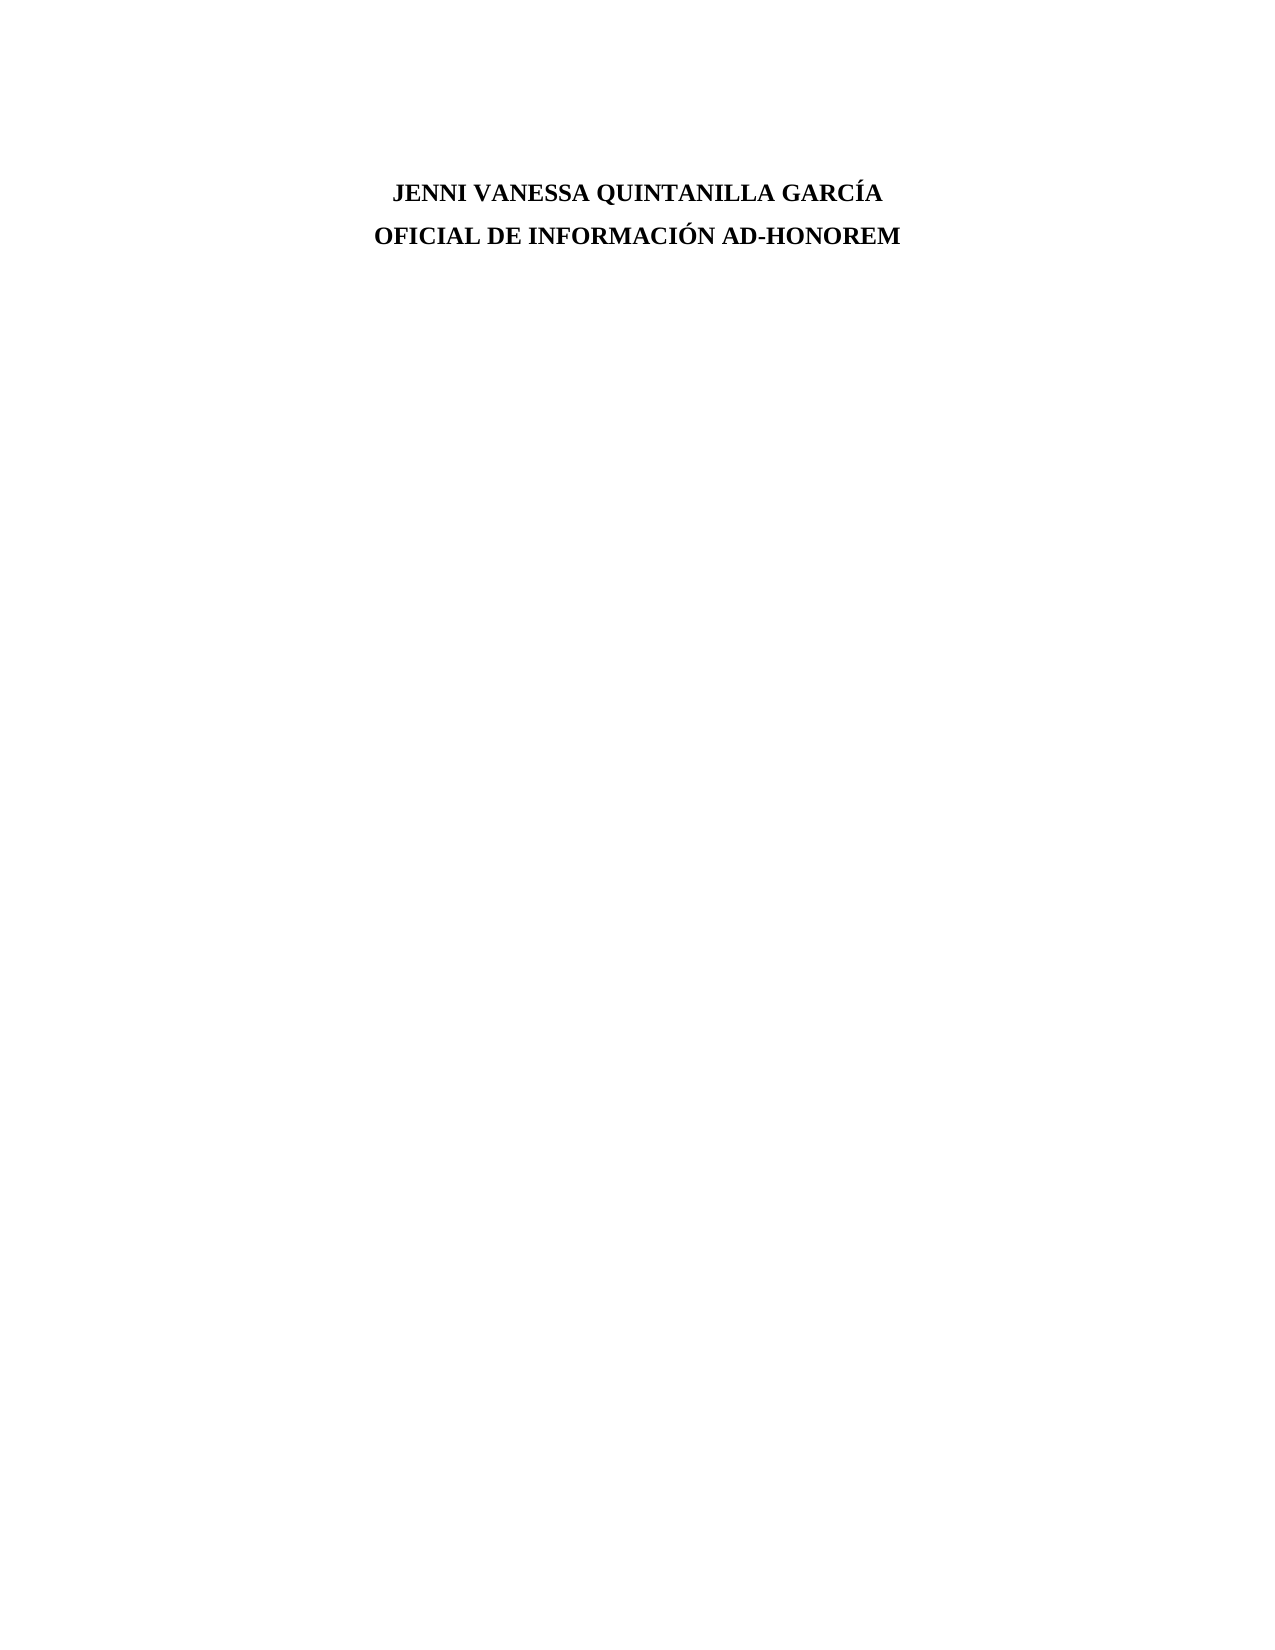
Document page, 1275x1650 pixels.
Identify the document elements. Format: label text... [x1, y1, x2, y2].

text JENNI VANESSA QUINTANILLA GARCÍA [177, 178, 1098, 207]
text OFICIAL DE INFORMACIÓN AD-HONOREM [177, 221, 1098, 250]
